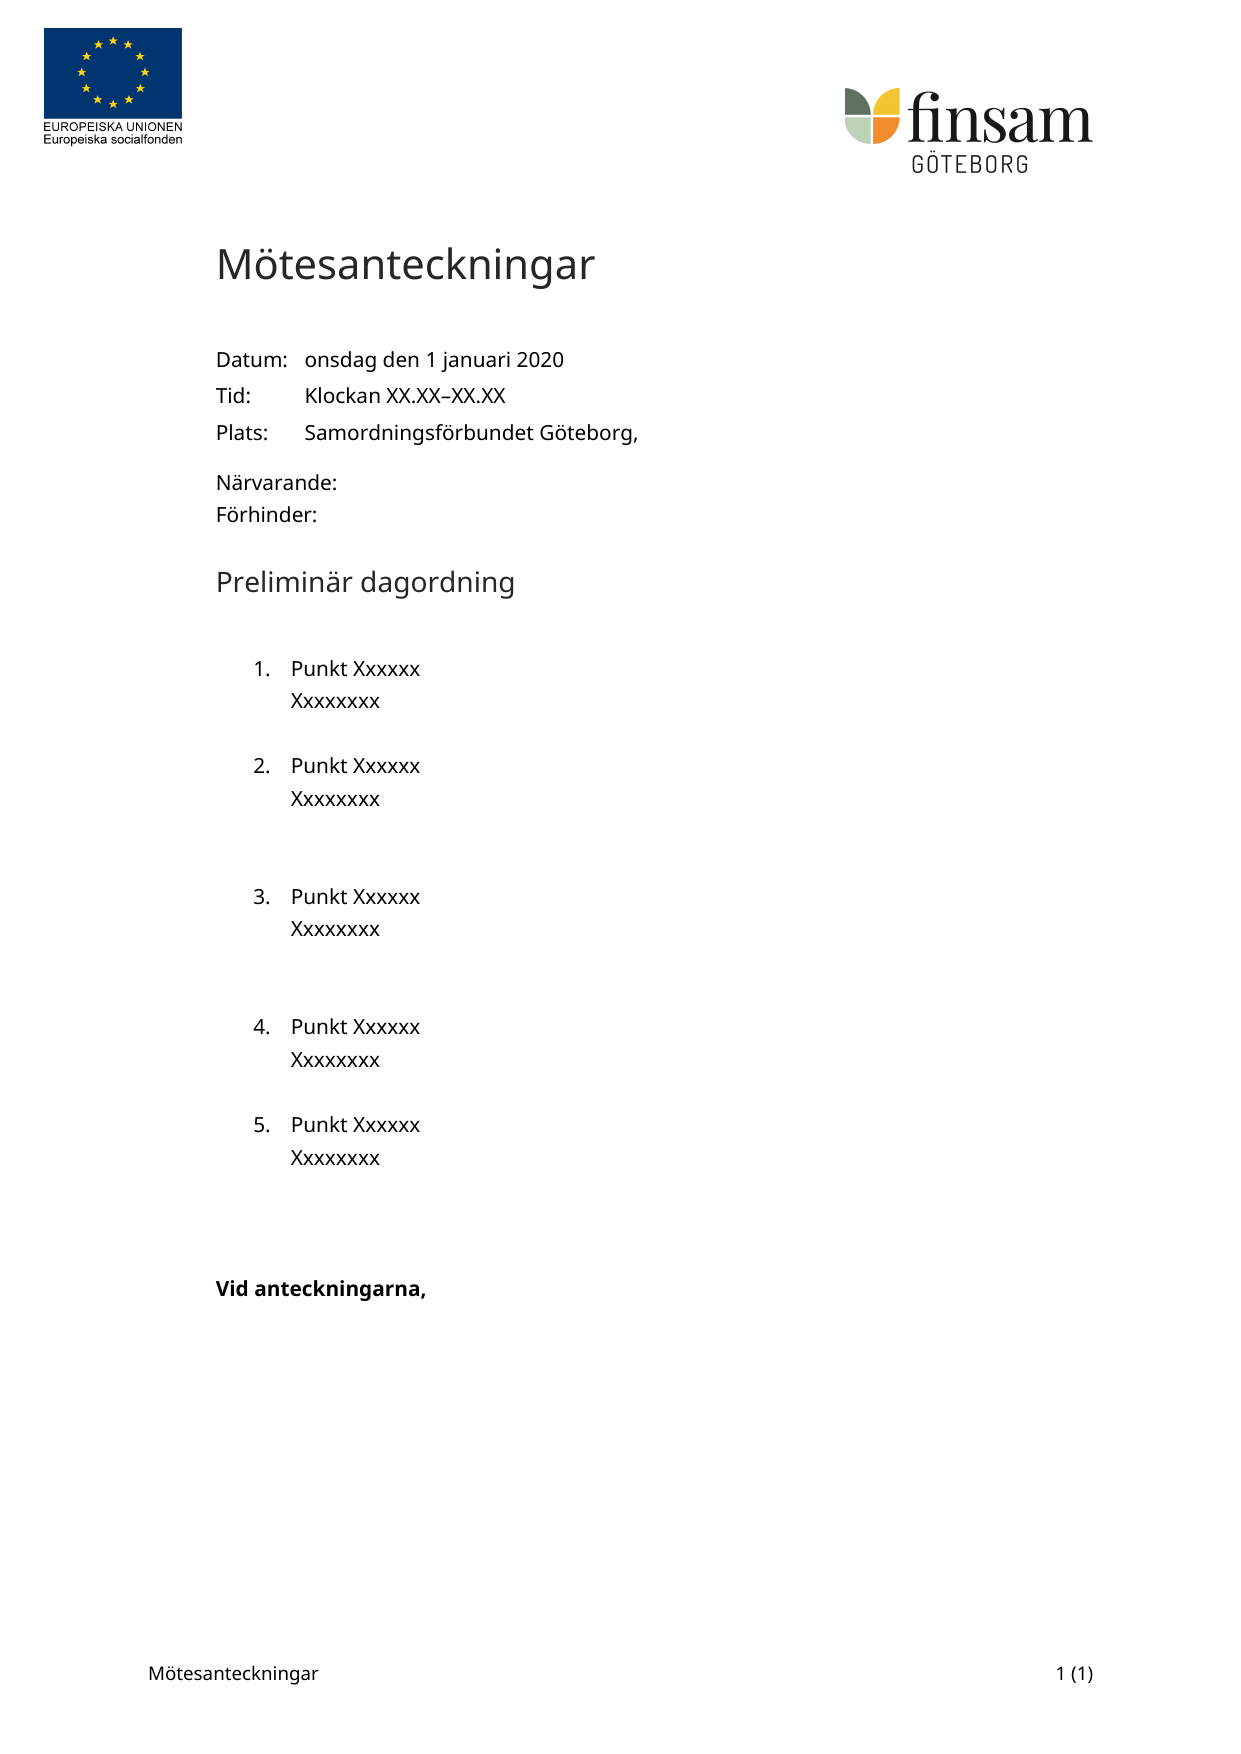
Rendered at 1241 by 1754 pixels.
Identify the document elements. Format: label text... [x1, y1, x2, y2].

list Punkt Xxxxxx Xxxxxxxx [253, 654, 1024, 715]
list Punkt Xxxxxx Xxxxxxxx [253, 1012, 1024, 1106]
list Punkt Xxxxxx Xxxxxxxx [253, 752, 1024, 878]
picture [41, 26, 185, 147]
text Vid anteckningarna, [216, 1274, 1024, 1335]
subtitle Preliminär dagordning [216, 562, 1024, 600]
text Förhinder: [216, 500, 1024, 529]
list Punkt Xxxxxx Xxxxxxxx [253, 882, 1024, 1008]
text Plats: Samordningsförbundet Göteborg, [216, 418, 1024, 447]
text Närvarande: [216, 468, 1024, 496]
list Punkt Xxxxxx Xxxxxxxx [253, 1110, 1024, 1204]
picture [845, 88, 1093, 173]
text Datum: [216, 345, 1024, 373]
text Tid: Klockan XX.XX–XX.XX [216, 382, 1024, 410]
